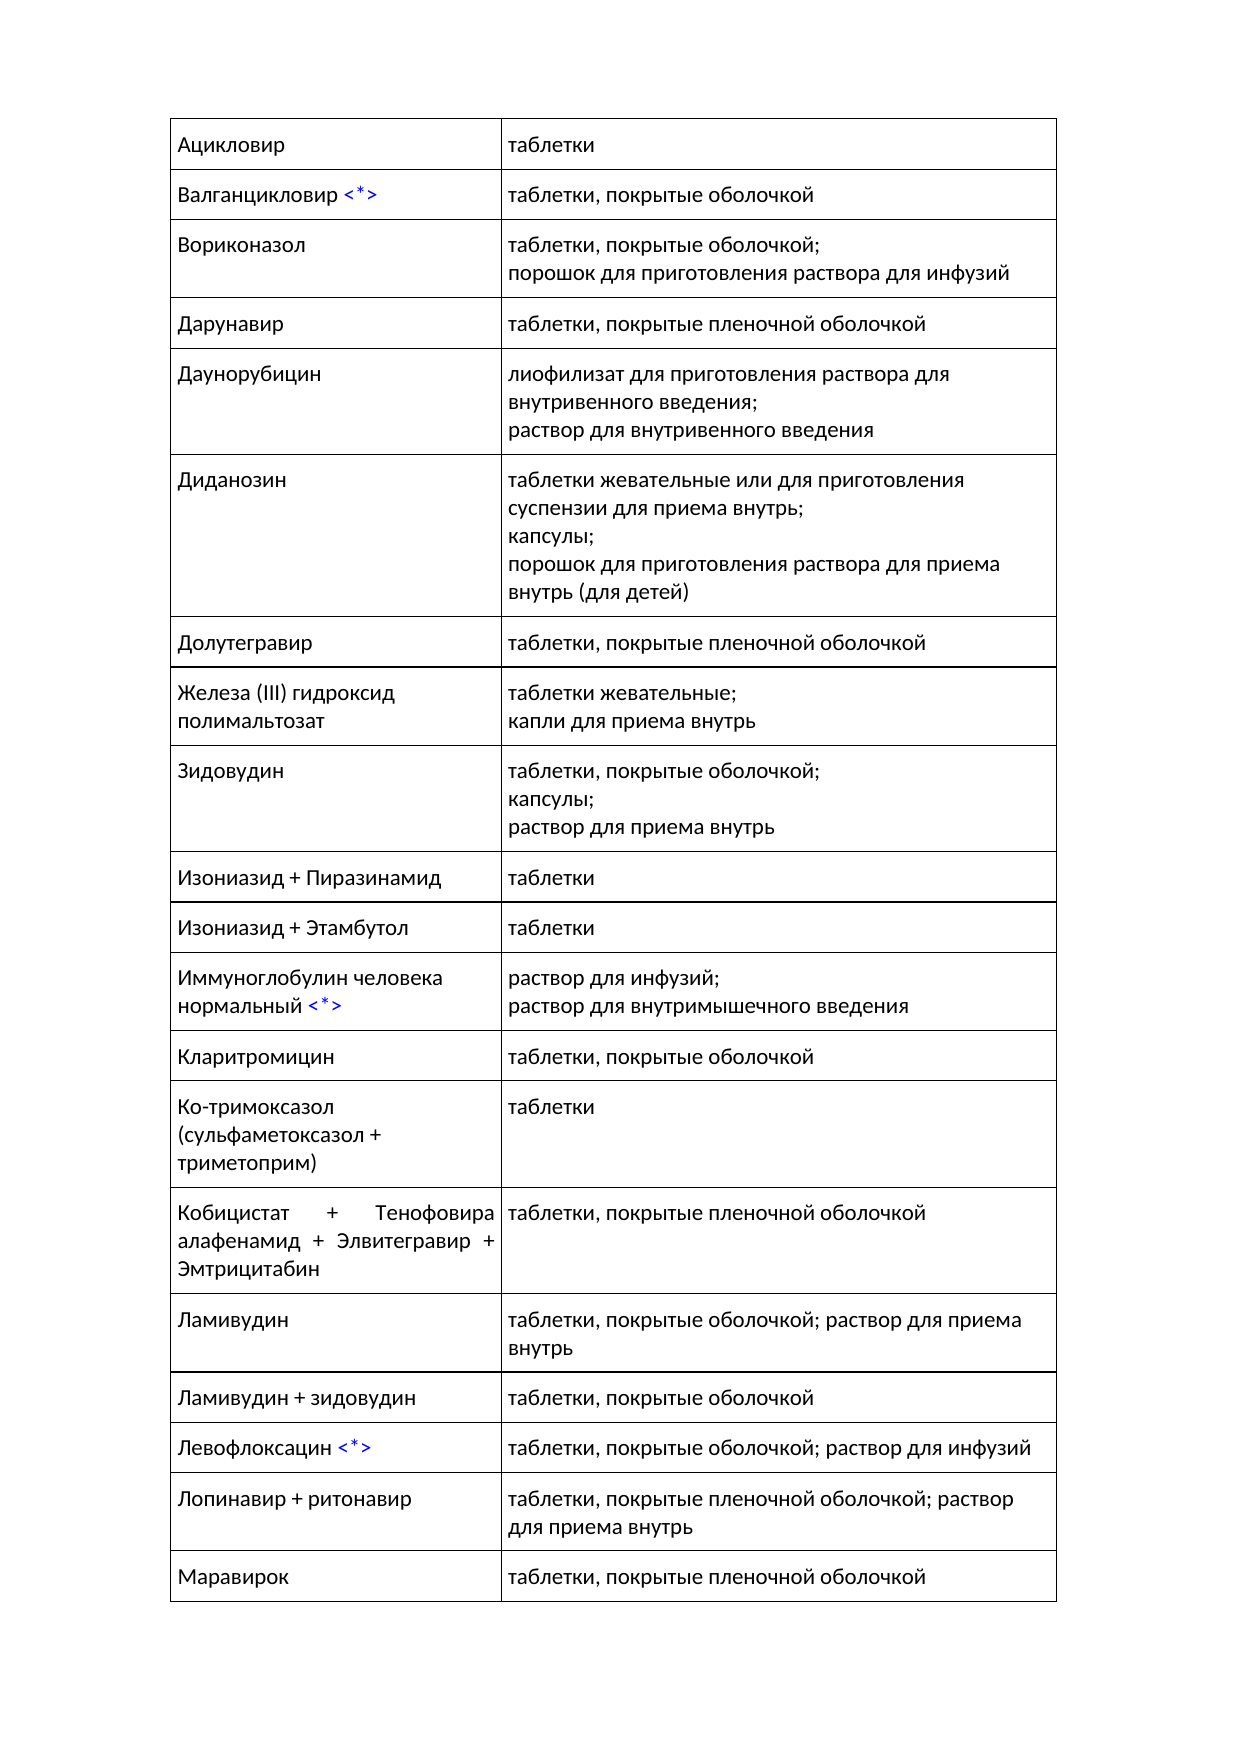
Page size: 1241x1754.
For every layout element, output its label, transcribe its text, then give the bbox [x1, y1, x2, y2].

table_cell таблетки, покрытые пленочной оболочкой; раствор для приема внутрь [502, 1473, 1056, 1550]
table_cell таблетки [502, 119, 1056, 168]
table_cell Железа (III) гидроксид полимальтозат [171, 668, 501, 745]
table_cell Ацикловир [171, 119, 501, 168]
table_cell Долутегравир [171, 617, 501, 666]
table_cell Лопинавир + ритонавир [171, 1473, 501, 1550]
table_cell таблетки, покрытые оболочкой; капсулы; раствор для приема внутрь [502, 746, 1056, 851]
table_cell таблетки, покрытые пленочной оболочкой [502, 617, 1056, 666]
table_cell раствор для инфузий; раствор для внутримышечного введения [502, 953, 1056, 1030]
table_cell Маравирок [171, 1551, 501, 1601]
table_cell таблетки жевательные; капли для приема внутрь [502, 668, 1056, 745]
table_cell Кларитромицин [171, 1031, 501, 1080]
table_cell Изониазид + Этамбутол [171, 903, 501, 952]
table_cell таблетки, покрытые пленочной оболочкой [502, 1551, 1056, 1601]
table_cell таблетки, покрытые оболочкой; раствор для приема внутрь [502, 1294, 1056, 1371]
table_cell Ко-тримоксазол (сульфаметоксазол + триметоприм) [171, 1081, 501, 1187]
table_cell лиофилизат для приготовления раствора для внутривенного введения; раствор для внутривенного введения [502, 349, 1056, 454]
table_cell таблетки, покрытые пленочной оболочкой [502, 1188, 1056, 1293]
table_cell таблетки, покрытые оболочкой [502, 170, 1056, 219]
table_cell Дарунавир [171, 298, 501, 347]
table_cell Зидовудин [171, 746, 501, 851]
table_cell таблетки, покрытые оболочкой; порошок для приготовления раствора для инфузий [502, 220, 1056, 297]
table_cell таблетки, покрытые пленочной оболочкой [502, 298, 1056, 347]
table_cell Вориконазол [171, 220, 501, 297]
table_cell таблетки, покрытые оболочкой [502, 1031, 1056, 1080]
table_cell Диданозин [171, 455, 501, 616]
table_cell Иммуноглобулин человека нормальный <*> [171, 953, 501, 1030]
table_cell Валганцикловир <*> [171, 170, 501, 219]
table_cell таблетки, покрытые оболочкой [502, 1373, 1056, 1422]
table_cell Даунорубицин [171, 349, 501, 454]
table_cell таблетки, покрытые оболочкой; раствор для инфузий [502, 1423, 1056, 1472]
table_cell таблетки [502, 903, 1056, 952]
table_cell Ламивудин [171, 1294, 501, 1371]
table_cell таблетки жевательные или для приготовления суспензии для приема внутрь; капсулы; порошок для приготовления раствора для приема внутрь (для детей) [502, 455, 1056, 616]
table_cell Левофлоксацин <*> [171, 1423, 501, 1472]
table_cell Изониазид + Пиразинамид [171, 852, 501, 901]
table_cell Кобицистат + Тенофовира алафенамид + Элвитегравир + Эмтрицитабин [171, 1188, 501, 1293]
table_cell таблетки [502, 852, 1056, 901]
table_cell таблетки [502, 1081, 1056, 1187]
table_cell Ламивудин + зидовудин [171, 1373, 501, 1422]
